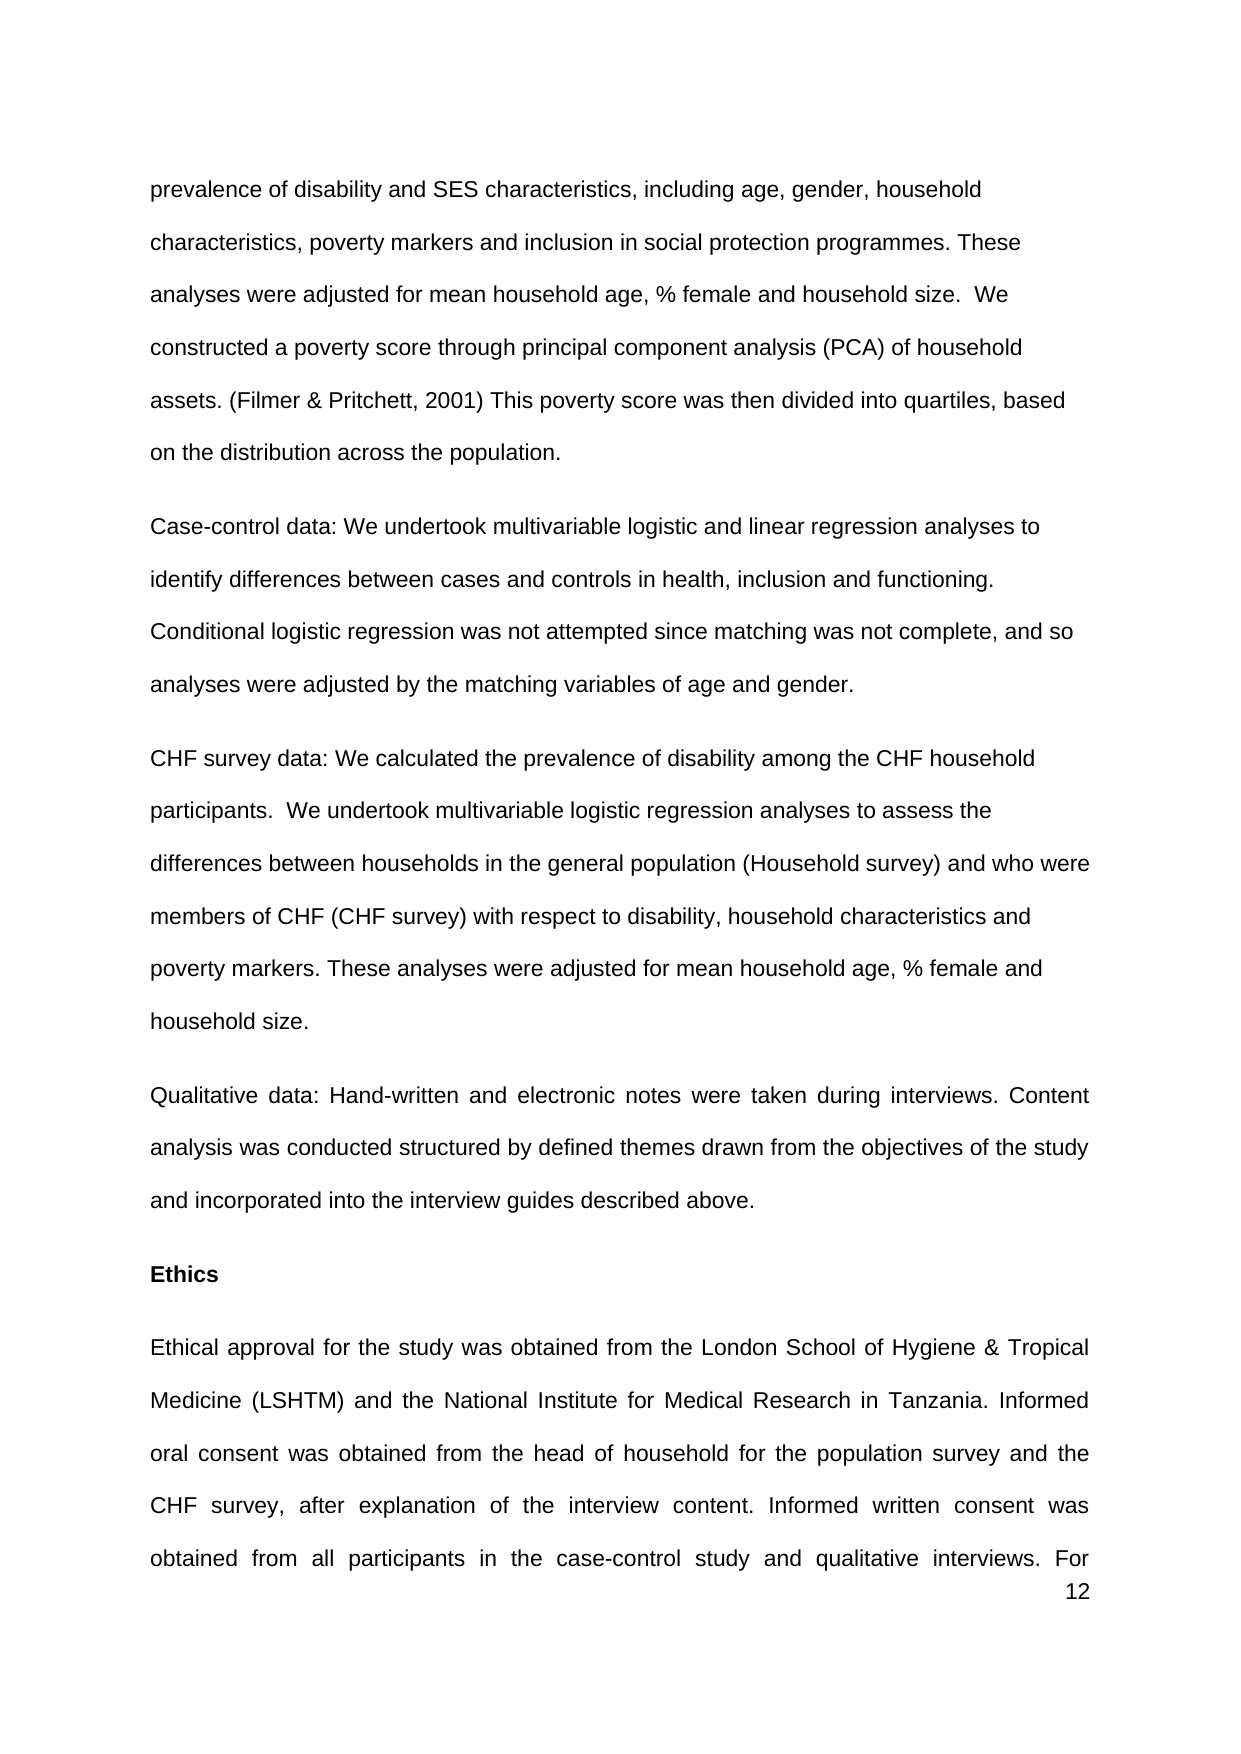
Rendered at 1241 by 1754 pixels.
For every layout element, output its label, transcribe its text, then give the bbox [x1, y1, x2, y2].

text CHF survey data: We calculated the prevalence of disability among the CHF household participants. We undertook multivariable logistic regression analyses to assess the differences between households in the general population (Household survey) and who were members of CHF (CHF survey) with respect to disability, household characteristics and poverty markers. These analyses were adjusted for mean household age, % female and household size. [150, 744, 1090, 1034]
text Qualitative data: Hand-written and electronic notes were taken during interviews. Content analysis was conducted structured by defined themes drawn from the objectives of the study and incorporated into the interview guides described above. [150, 1082, 1090, 1213]
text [150, 176, 1090, 466]
text Ethics [150, 1261, 1090, 1287]
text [150, 1334, 1090, 1571]
text Case-control data: We undertook multivariable logistic and linear regression analyses to identify differences between cases and controls in health, inclusion and functioning. Conditional logistic regression was not attempted since matching was not complete, and so analyses were adjusted by the matching variables of age and gender. [150, 513, 1090, 697]
